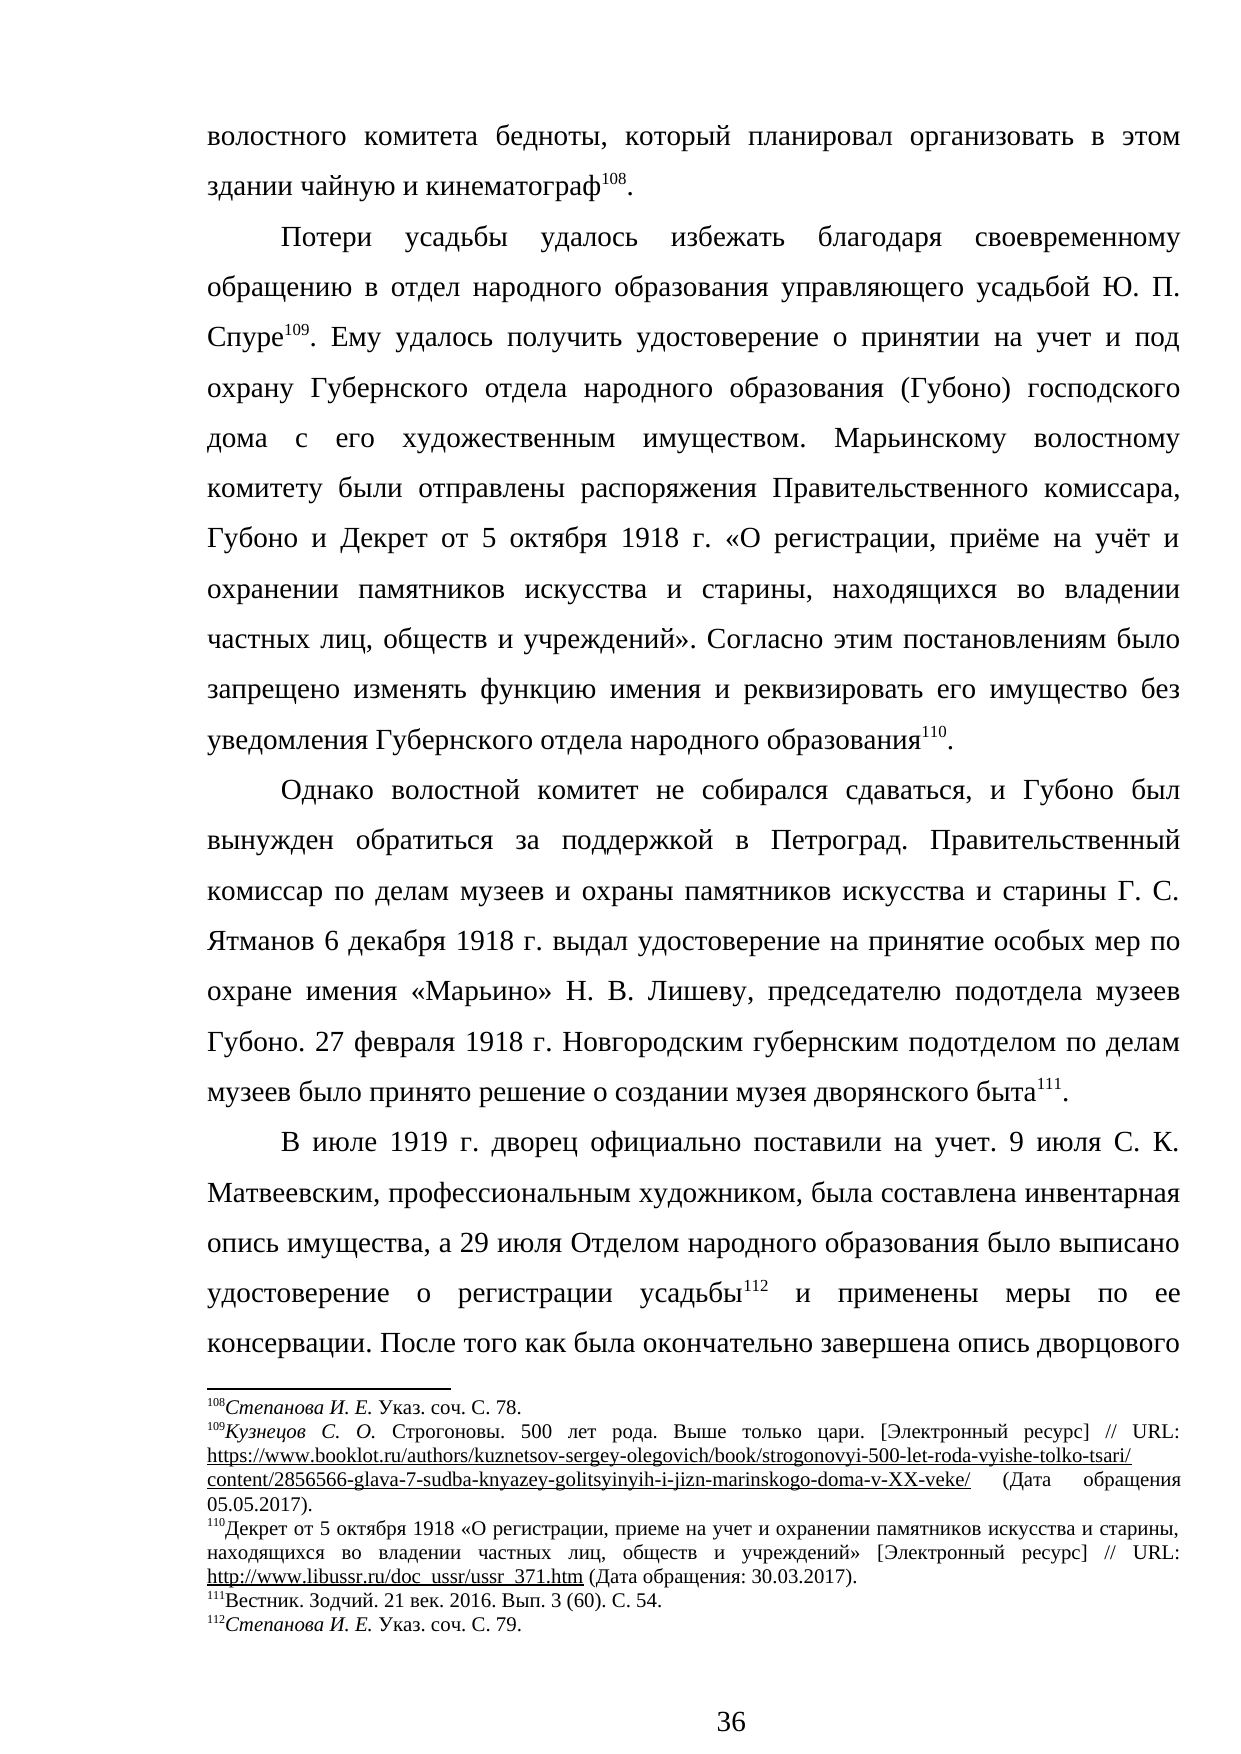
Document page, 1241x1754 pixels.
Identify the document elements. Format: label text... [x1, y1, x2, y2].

text Однако волостной комитет не собирался сдаваться, и Губоно был вынужден обратиться за поддержкой в Петроград. Правительственный комиссар по делам музеев и охраны памятников искусства и старины Г. С. Ятманов 6 декабря 1918 г. выдал удостоверение на принятие особых мер по охране имения «Марьино» Н. В. Лишеву, председателю подотдела музеев Губоно. 27 февраля 1918 г. Новгородским губернским подотделом по делам музеев было принято решение о создании музея дворянского быта. [207, 772, 1181, 1108]
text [207, 118, 1181, 202]
text Потери усадьбы удалось избежать благодаря своевременному обращению в отдел народного образования управляющего усадьбой Ю. П. Спуре. Ему удалось получить удостоверение о принятии на учет и под охрану Губернского отдела народного образования (Губоно) господского дома с его художественным имуществом. Марьинскому волостному комитету были отправлены распоряжения Правительственного комиссара, Губоно и Декрет от 5 октября 1918 г. «О регистрации, приёме на учёт и охранении памятников искусства и старины, находящихся во владении частных лиц, обществ и учреждений». Согласно этим постановлениям было запрещено изменять функцию имения и реквизировать его имущество без уведомления Губернского отдела народного образования. [207, 219, 1181, 755]
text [207, 1124, 1181, 1359]
